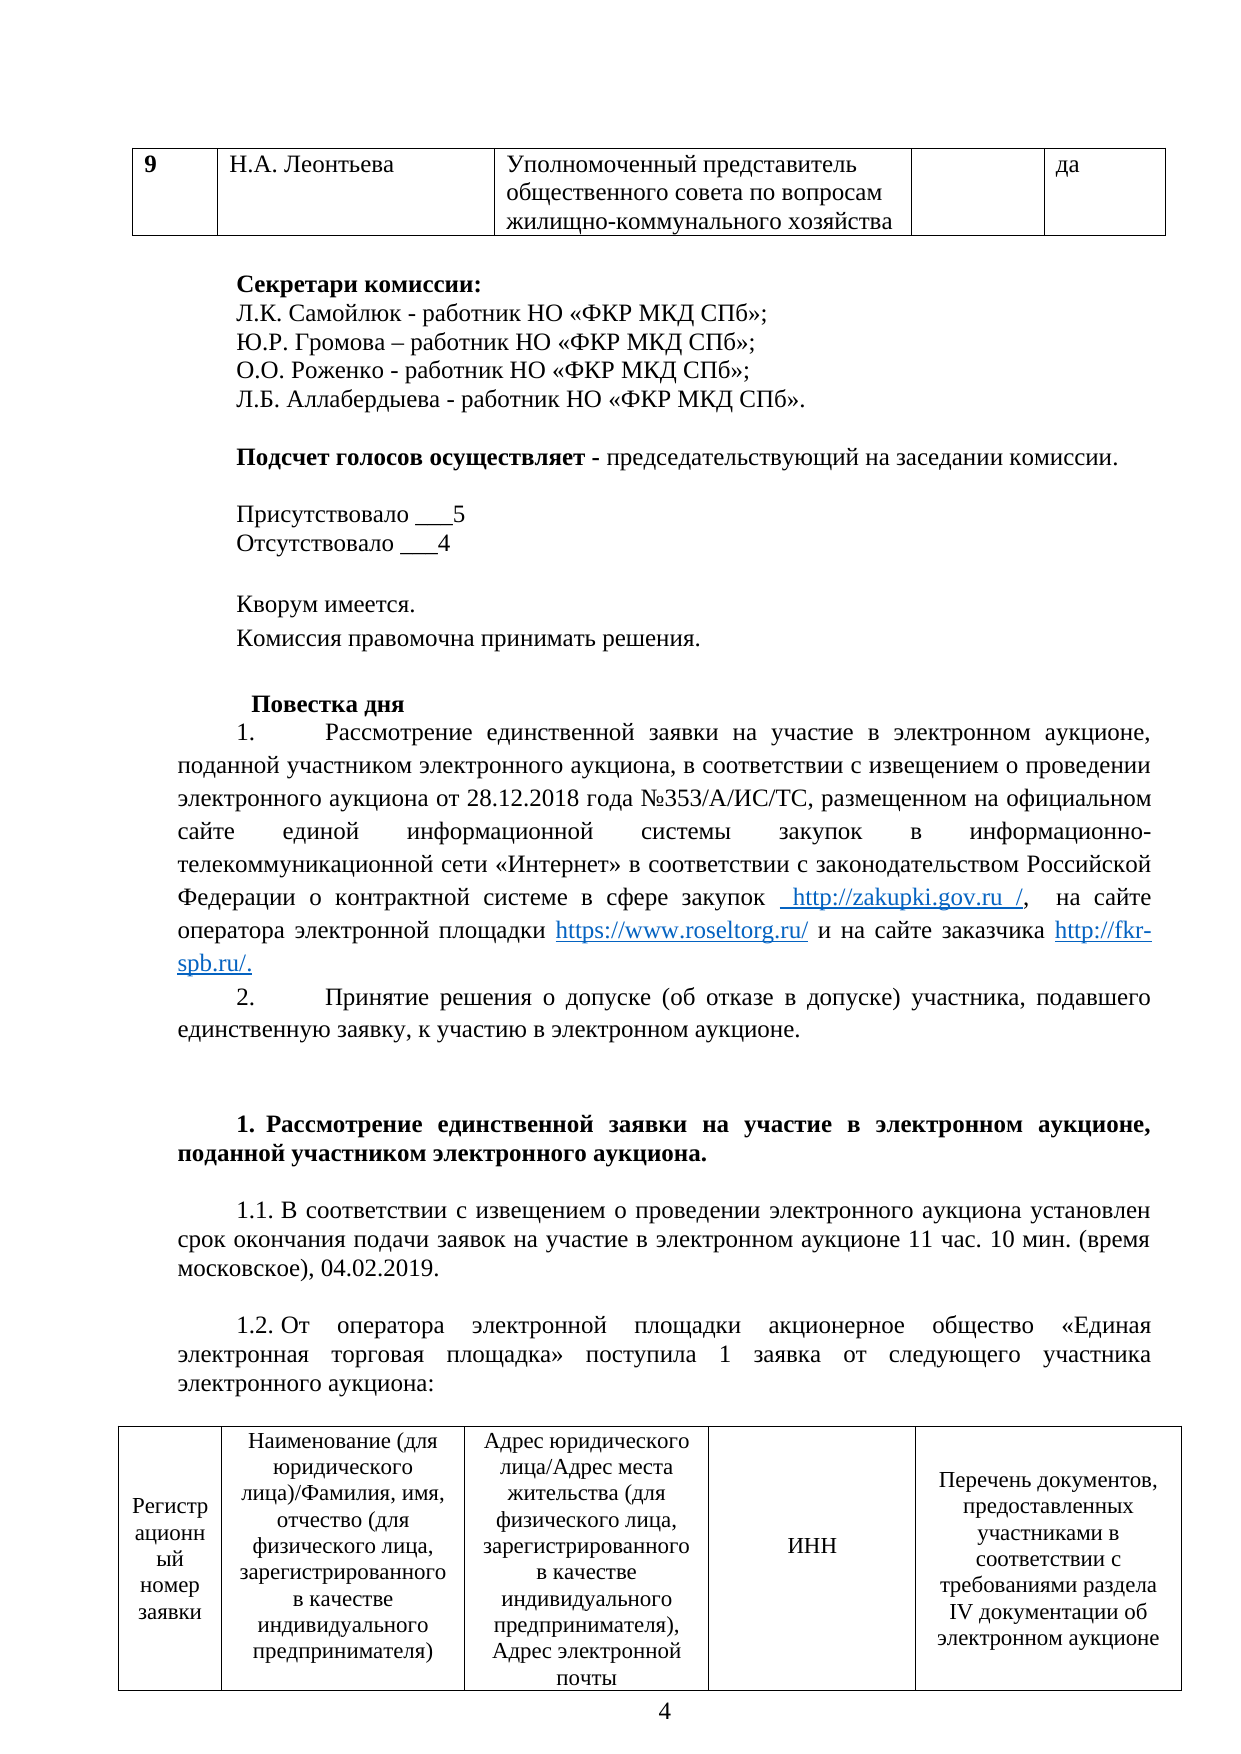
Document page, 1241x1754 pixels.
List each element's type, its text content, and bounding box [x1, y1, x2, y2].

table_cell 9 [133, 149, 217, 235]
list Рассмотрение единственной заявки на участие в электронном аукционе, поданной участником электронного аукциона, в соответствии с извещением о проведении электронного аукциона от 28.12.2018 года №353/А/ИС/ТС, размещенном на официальном сайте единой информационной системы закупок в информационно-телекоммуникационной сети «Интернет» в соответствии с законодательством Российской Федерации о контрактной системе в сфере закупок http://zakupki.gov.ru /, на сайте оператора электронной площадки https://www.roseltorg.ru/ и на сайте заказчика http://fkr-spb.ru/. [177, 717, 1152, 977]
text Ю.Р. Громова – работник НО «ФКР МКД СПб»; [177, 327, 1152, 355]
table_header ИНН [709, 1427, 915, 1690]
list В соответствии с извещением о проведении электронного аукциона установлен срок окончания подачи заявок на участие в электронном аукционе 11 час. 10 мин. (время московское), 04.02.2019. [177, 1196, 1152, 1282]
table_cell [912, 149, 1044, 235]
text Повестка дня [251, 689, 1152, 717]
list Рассмотрение единственной заявки на участие в электронном аукционе, поданной участником электронного аукциона. [177, 1109, 1152, 1167]
text О.О. Роженко - работник НО «ФКР МКД СПб»; [177, 355, 1152, 384]
text Присутствовало ___5 [177, 499, 1152, 528]
text Подсчет голосов осуществляет - председательствующий на заседании комиссии. [177, 442, 1152, 470]
table_header Регистрационный номер заявки [119, 1427, 221, 1690]
table_header Адрес юридического лица/Адрес места жительства (для физического лица, зарегистрированного в качестве индивидуального предпринимателя), Адрес электронной почты [465, 1427, 708, 1690]
text Секретари комиссии: [177, 269, 1152, 298]
text Л.Б. Аллабердыева - работник НО «ФКР МКД СПб». [177, 384, 1152, 413]
table_header Наименование (для юридического лица)/Фамилия, имя, отчество (для физического лица, зарегистрированного в качестве индивидуального предпринимателя) [222, 1427, 464, 1690]
table_cell да [1045, 149, 1165, 235]
list От оператора электронной площадки акционерное общество «Единая электронная торговая площадка» поступила 1 заявка от следующего участника электронного аукциона: [177, 1311, 1152, 1397]
table_header Перечень документов, предоставленных участниками в соответствии с требованиями раздела IV документации об электронном аукционе [916, 1427, 1181, 1690]
text Кворум имеется. [177, 589, 1152, 618]
text Отсутствовало ___4 [177, 528, 1152, 557]
table_cell Н.А. Леонтьева [218, 149, 494, 235]
text Л.К. Самойлюк - работник НО «ФКР МКД СПб»; [177, 298, 1152, 327]
text Комиссия правомочна принимать решения. [177, 623, 1152, 651]
list Принятие решения о допуске (об отказе в допуске) участника, подавшего единственную заявку, к участию в электронном аукционе. [177, 982, 1152, 1043]
table_cell Уполномоченный представитель общественного совета по вопросам жилищно-коммунального хозяйства [495, 149, 911, 235]
